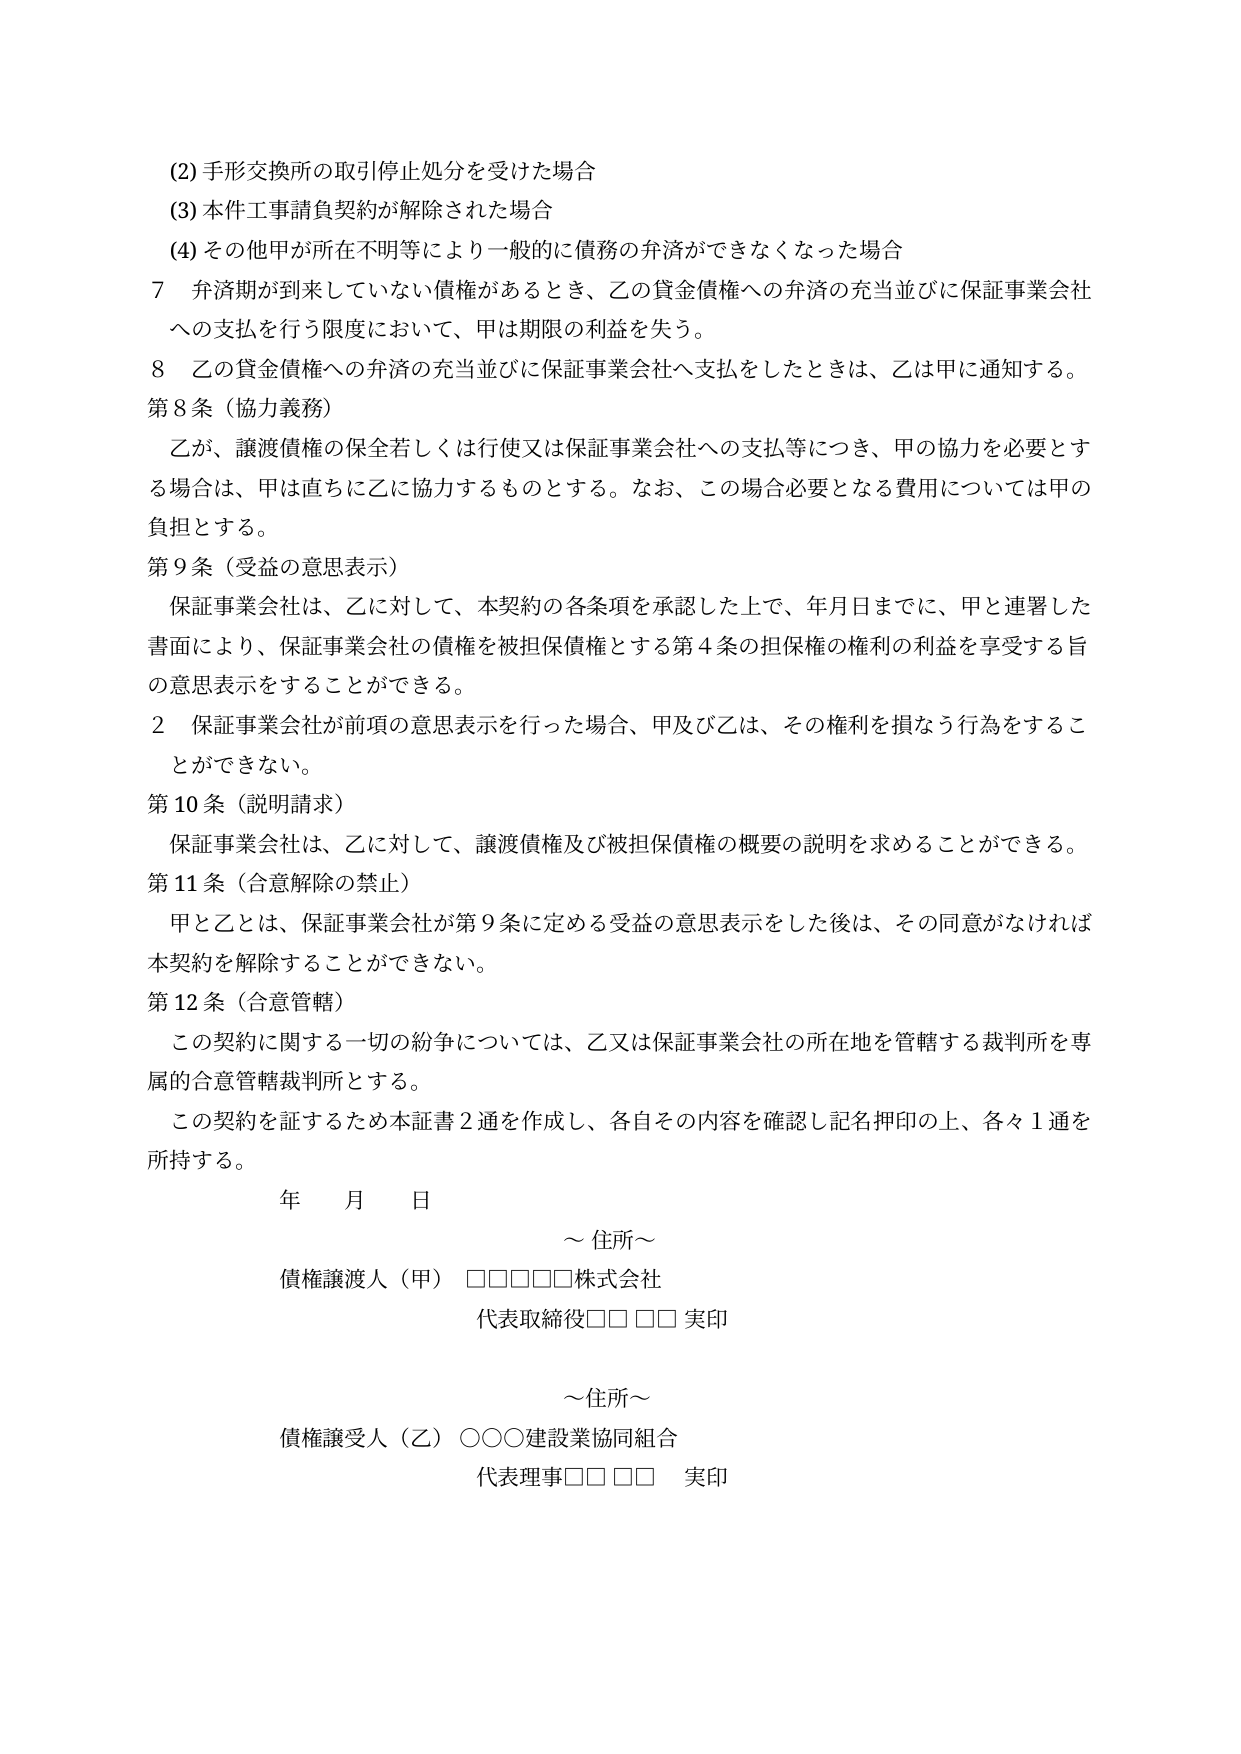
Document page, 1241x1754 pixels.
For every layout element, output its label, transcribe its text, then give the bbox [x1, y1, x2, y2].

text 債権譲渡人（甲） □□□□□株式会社 [148, 1256, 1092, 1296]
text (3) 本件工事請負契約が解除された場合 [169, 187, 1092, 227]
text 第９条（受益の意思表示） [148, 543, 1092, 583]
text ２ 保証事業会社が前項の意思表示を行った場合、甲及び乙は、その権利を損なう行為をすることができない。 [148, 702, 1092, 781]
text ～住所～ [148, 1375, 1092, 1414]
text ７ 弁済期が到来していない債権があるとき、乙の貸金債権への弁済の充当並びに保証事業会社への支払を行う限度において、甲は期限の利益を失う。 [148, 266, 1092, 346]
text 代表取締役□□ □□ 実印 [148, 1296, 1092, 1335]
text 第10条（説明請求） [148, 781, 1092, 821]
text ～ 住所～ [148, 1216, 1092, 1256]
text 代表理事□□ □□ 実印 [148, 1454, 1092, 1493]
text 第12条（合意管轄） [148, 979, 1092, 1018]
text 第11条（合意解除の禁止） [148, 860, 1092, 900]
text ８ 乙の貸金債権への弁済の充当並びに保証事業会社へ支払をしたときは、乙は甲に通知する。 [148, 346, 1092, 385]
text 第８条（協力義務） [148, 385, 1092, 425]
text 年 月 日 [148, 1177, 1092, 1216]
text 甲と乙とは、保証事業会社が第９条に定める受益の意思表示をした後は、その同意がなければ本契約を解除することができない。 [148, 900, 1092, 979]
text 乙が、譲渡債権の保全若しくは行使又は保証事業会社への支払等につき、甲の協力を必要とする場合は、甲は直ちに乙に協力するものとする。なお、この場合必要となる費用については甲の負担とする。 [148, 425, 1092, 543]
text この契約を証するため本証書２通を作成し、各自その内容を確認し記名押印の上、各々１通を所持する。 [148, 1098, 1092, 1177]
text 債権譲受人（乙） ○○○建設業協同組合 [148, 1414, 1092, 1454]
text この契約に関する一切の紛争については、乙又は保証事業会社の所在地を管轄する裁判所を専属的合意管轄裁判所とする。 [148, 1018, 1092, 1098]
text 保証事業会社は、乙に対して、譲渡債権及び被担保債権の概要の説明を求めることができる。 [148, 821, 1092, 860]
text 保証事業会社は、乙に対して、本契約の各条項を承認した上で、年月日までに、甲と連署した書面により、保証事業会社の債権を被担保債権とする第４条の担保権の権利の利益を享受する旨の意思表示をすることができる。 [148, 583, 1092, 702]
text (4) その他甲が所在不明等により一般的に債務の弁済ができなくなった場合 [169, 227, 1092, 266]
text (2) 手形交換所の取引停止処分を受けた場合 [169, 148, 1092, 187]
